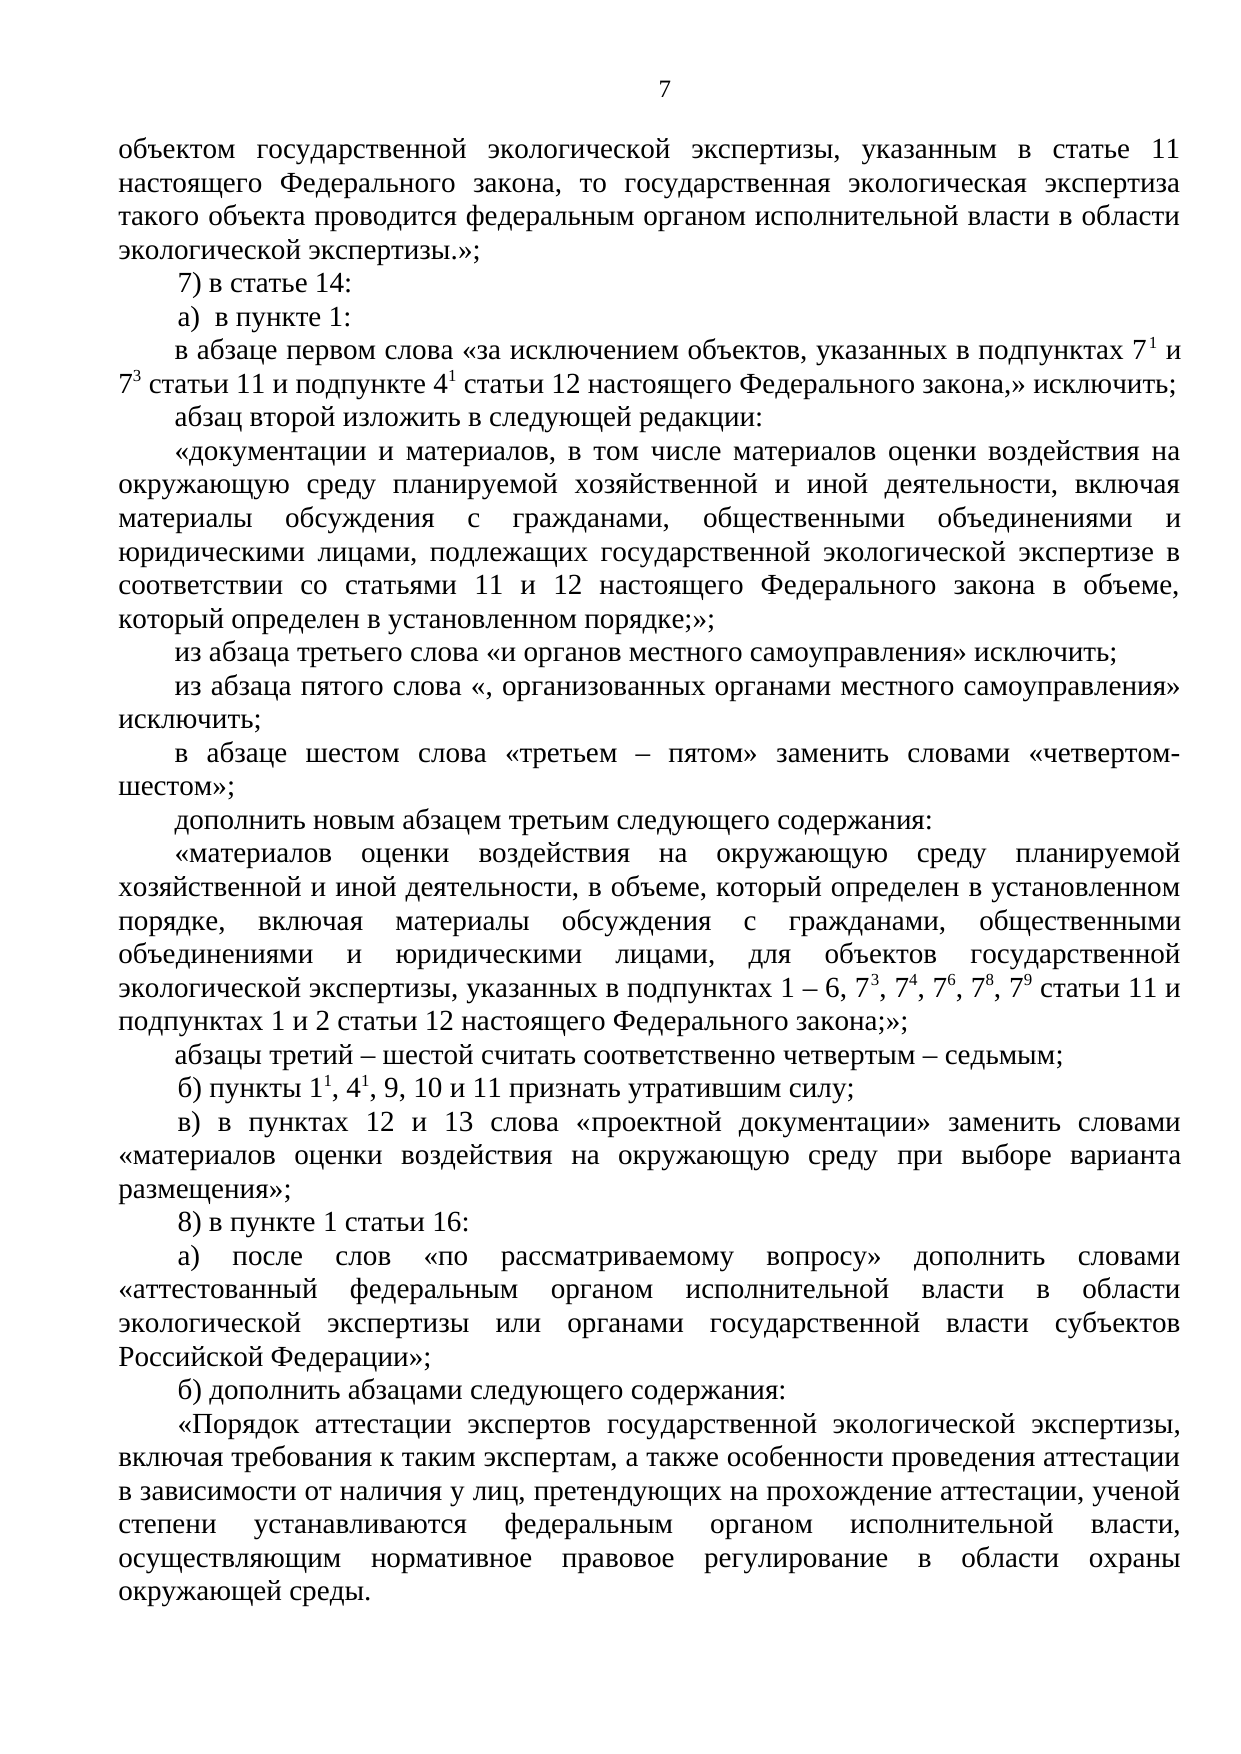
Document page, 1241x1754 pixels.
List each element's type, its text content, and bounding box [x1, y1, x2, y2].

text абзац второй изложить в следующей редакции: [118, 399, 1181, 433]
text «материалов оценки воздействия на окружающую среду планируемой хозяйственной и иной деятельности, в объеме, который определен в установленном порядке, включая материалы обсуждения с гражданами, общественными объединениями и юридическими лицами, для объектов государственной экологической экспертизы, указанных в подпунктах 1 – 6, 73, 74, 76, 78, 79 статьи 11 и подпунктах 1 и 2 статьи 12 настоящего Федерального закона;»; [118, 836, 1181, 1037]
text б) дополнить абзацами следующего содержания: [118, 1372, 1181, 1406]
text в абзаце шестом слова «третьем – пятом» заменить словами «четвертом- шестом»; [118, 735, 1181, 802]
text «Порядок аттестации экспертов государственной экологической экспертизы, включая требования к таким экспертам, а также особенности проведения аттестации в зависимости от наличия у лиц, претендующих на прохождение аттестации, ученой степени устанавливаются федеральным органом исполнительной власти, осуществляющим нормативное правовое регулирование в области охраны окружающей среды. [118, 1406, 1181, 1607]
text «документации и материалов, в том числе материалов оценки воздействия на окружающую среду планируемой хозяйственной и иной деятельности, включая материалы обсуждения с гражданами, общественными объединениями и юридическими лицами, подлежащих государственной экологической экспертизе в соответствии со статьями 11 и 12 настоящего Федерального закона в объеме, который определен в установленном порядке;»; [118, 433, 1181, 634]
text 8) в пункте 1 статьи 16: [118, 1204, 1181, 1238]
text в) в пунктах 12 и 13 слова «проектной документации» заменить словами «материалов оценки воздействия на окружающую среду при выборе варианта размещения»; [118, 1104, 1181, 1204]
text дополнить новым абзацем третьим следующего содержания: [118, 802, 1181, 836]
text в абзаце первом слова «за исключением объектов, указанных в подпунктах 71 и 73 статьи 11 и подпункте 41 статьи 12 настоящего Федерального закона,» исключить; [118, 332, 1181, 399]
text из абзаца третьего слова «и органов местного самоуправления» исключить; [118, 634, 1181, 668]
text а) в пункте 1: [118, 299, 1181, 332]
text 7) в статье 14: [118, 265, 1181, 299]
text а) после слов «по рассматриваемому вопросу» дополнить словами «аттестованный федеральным органом исполнительной власти в области экологической экспертизы или органами государственной власти субъектов Российской Федерации»; [118, 1238, 1181, 1372]
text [118, 131, 1181, 265]
text абзацы третий – шестой считать соответственно четвертым – седьмым; [118, 1037, 1181, 1070]
text из абзаца пятого слова «, организованных органами местного самоуправления» исключить; [118, 668, 1181, 735]
text б) пункты 11, 41, 9, 10 и 11 признать утратившим силу; [118, 1070, 1181, 1104]
